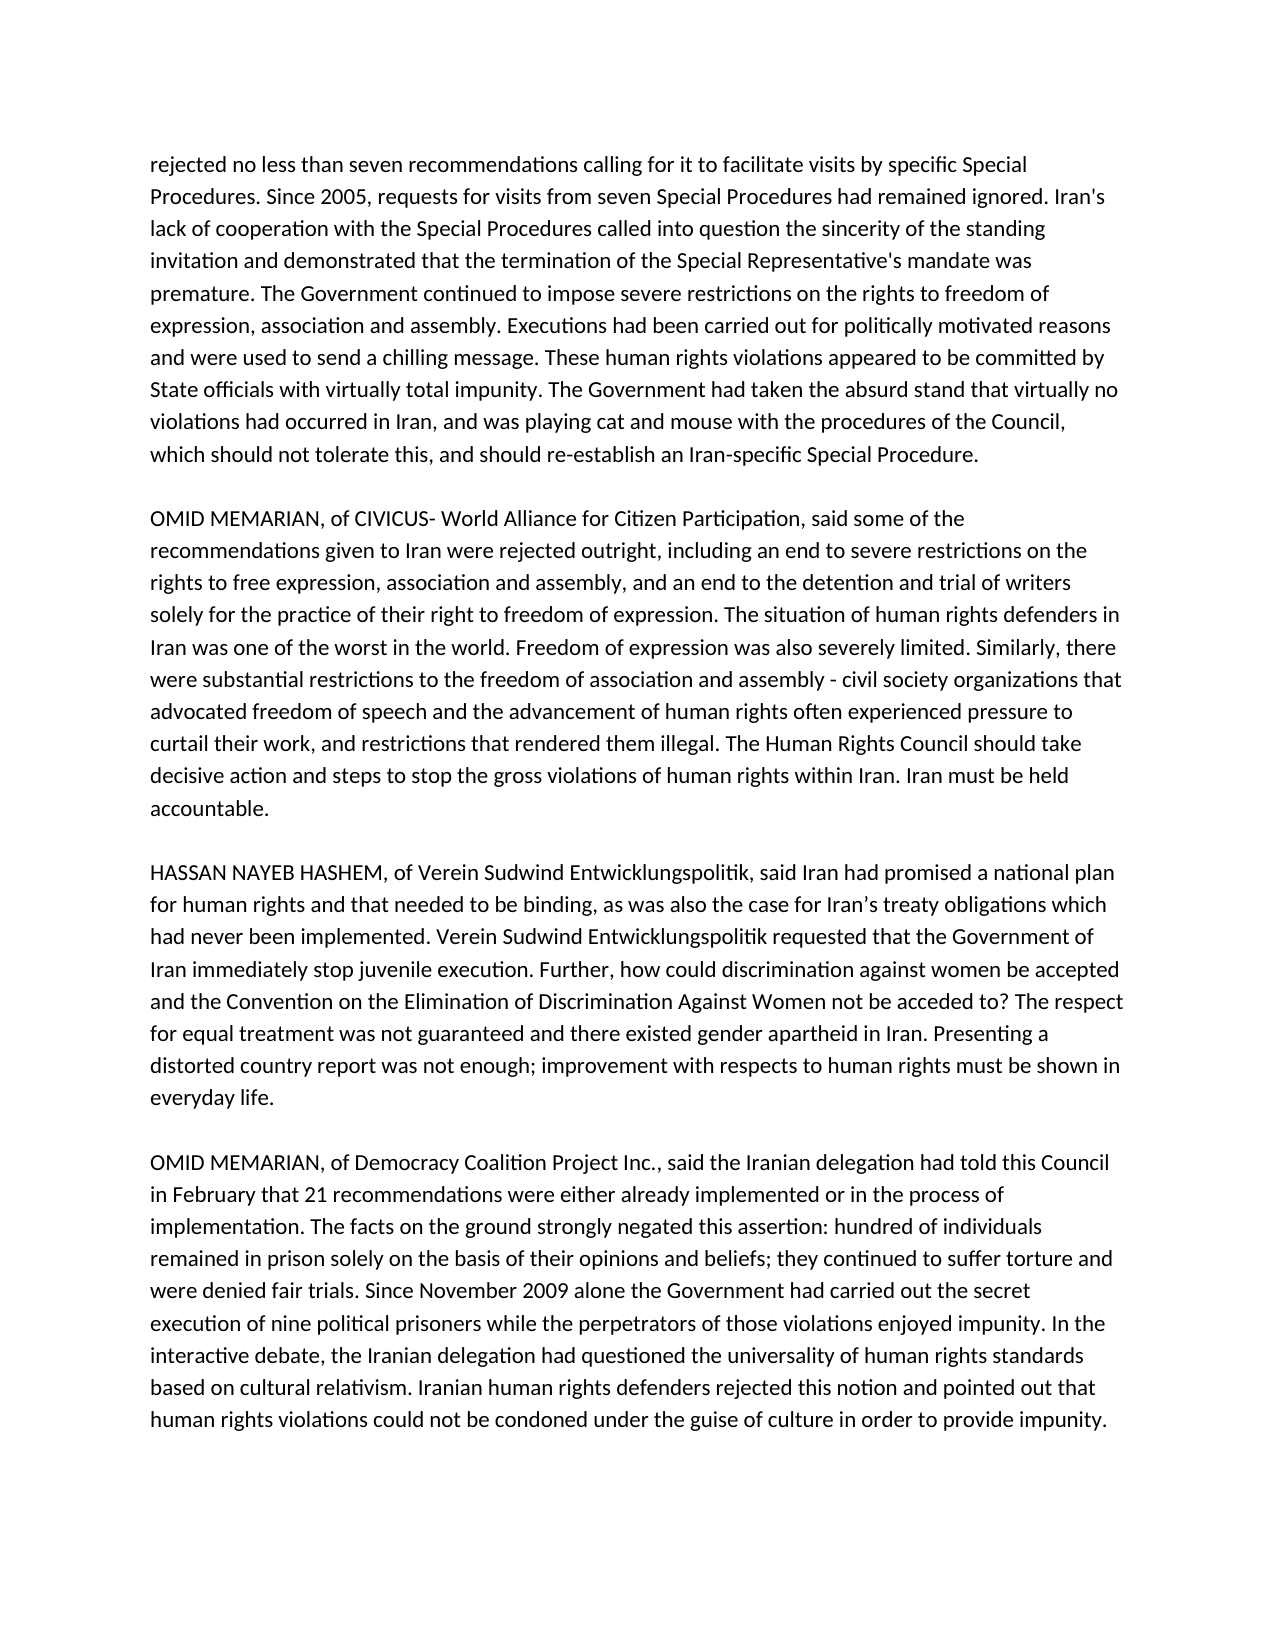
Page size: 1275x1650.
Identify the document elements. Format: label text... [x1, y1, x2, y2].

text HASSAN NAYEB HASHEM, of Verein Sudwind Entwicklungspolitik, said Iran had promised a national plan for human rights and that needed to be binding, as was also the case for Iran’s treaty obligations which had never been implemented. Verein Sudwind Entwicklungspolitik requested that the Government of Iran immediately stop juvenile execution. Further, how could discrimination against women be accepted and the Convention on the Elimination of Discrimination Against Women not be acceded to? The respect for equal treatment was not guaranteed and there existed gender apartheid in Iran. Presenting a distorted country report was not enough; improvement with respects to human rights must be shown in everyday life. [150, 858, 1125, 1111]
text OMID MEMARIAN, of CIVICUS- World Alliance for Citizen Participation, said some of the recommendations given to Iran were rejected outright, including an end to severe restrictions on the rights to free expression, association and assembly, and an end to the detention and trial of writers solely for the practice of their right to freedom of expression. The situation of human rights defenders in Iran was one of the worst in the world. Freedom of expression was also severely limited. Similarly, there were substantial restrictions to the freedom of association and assembly - civil society organizations that advocated freedom of speech and the advancement of human rights often experienced pressure to curtail their work, and restrictions that rendered them illegal. The Human Rights Council should take decisive action and steps to stop the gross violations of human rights within Iran. Iran must be held accountable. [150, 504, 1125, 822]
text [150, 150, 1125, 468]
text OMID MEMARIAN, of Democracy Coalition Project Inc., said the Iranian delegation had told this Council in February that 21 recommendations were either already implemented or in the process of implementation. The facts on the ground strongly negated this assertion: hundred of individuals remained in prison solely on the basis of their opinions and beliefs; they continued to suffer torture and were denied fair trials. Since November 2009 alone the Government had carried out the secret execution of nine political prisoners while the perpetrators of those violations enjoyed impunity. In the interactive debate, the Iranian delegation had questioned the universality of human rights standards based on cultural relativism. Iranian human rights defenders rejected this notion and pointed out that human rights violations could not be condoned under the guise of culture in order to provide impunity. [150, 1148, 1125, 1433]
